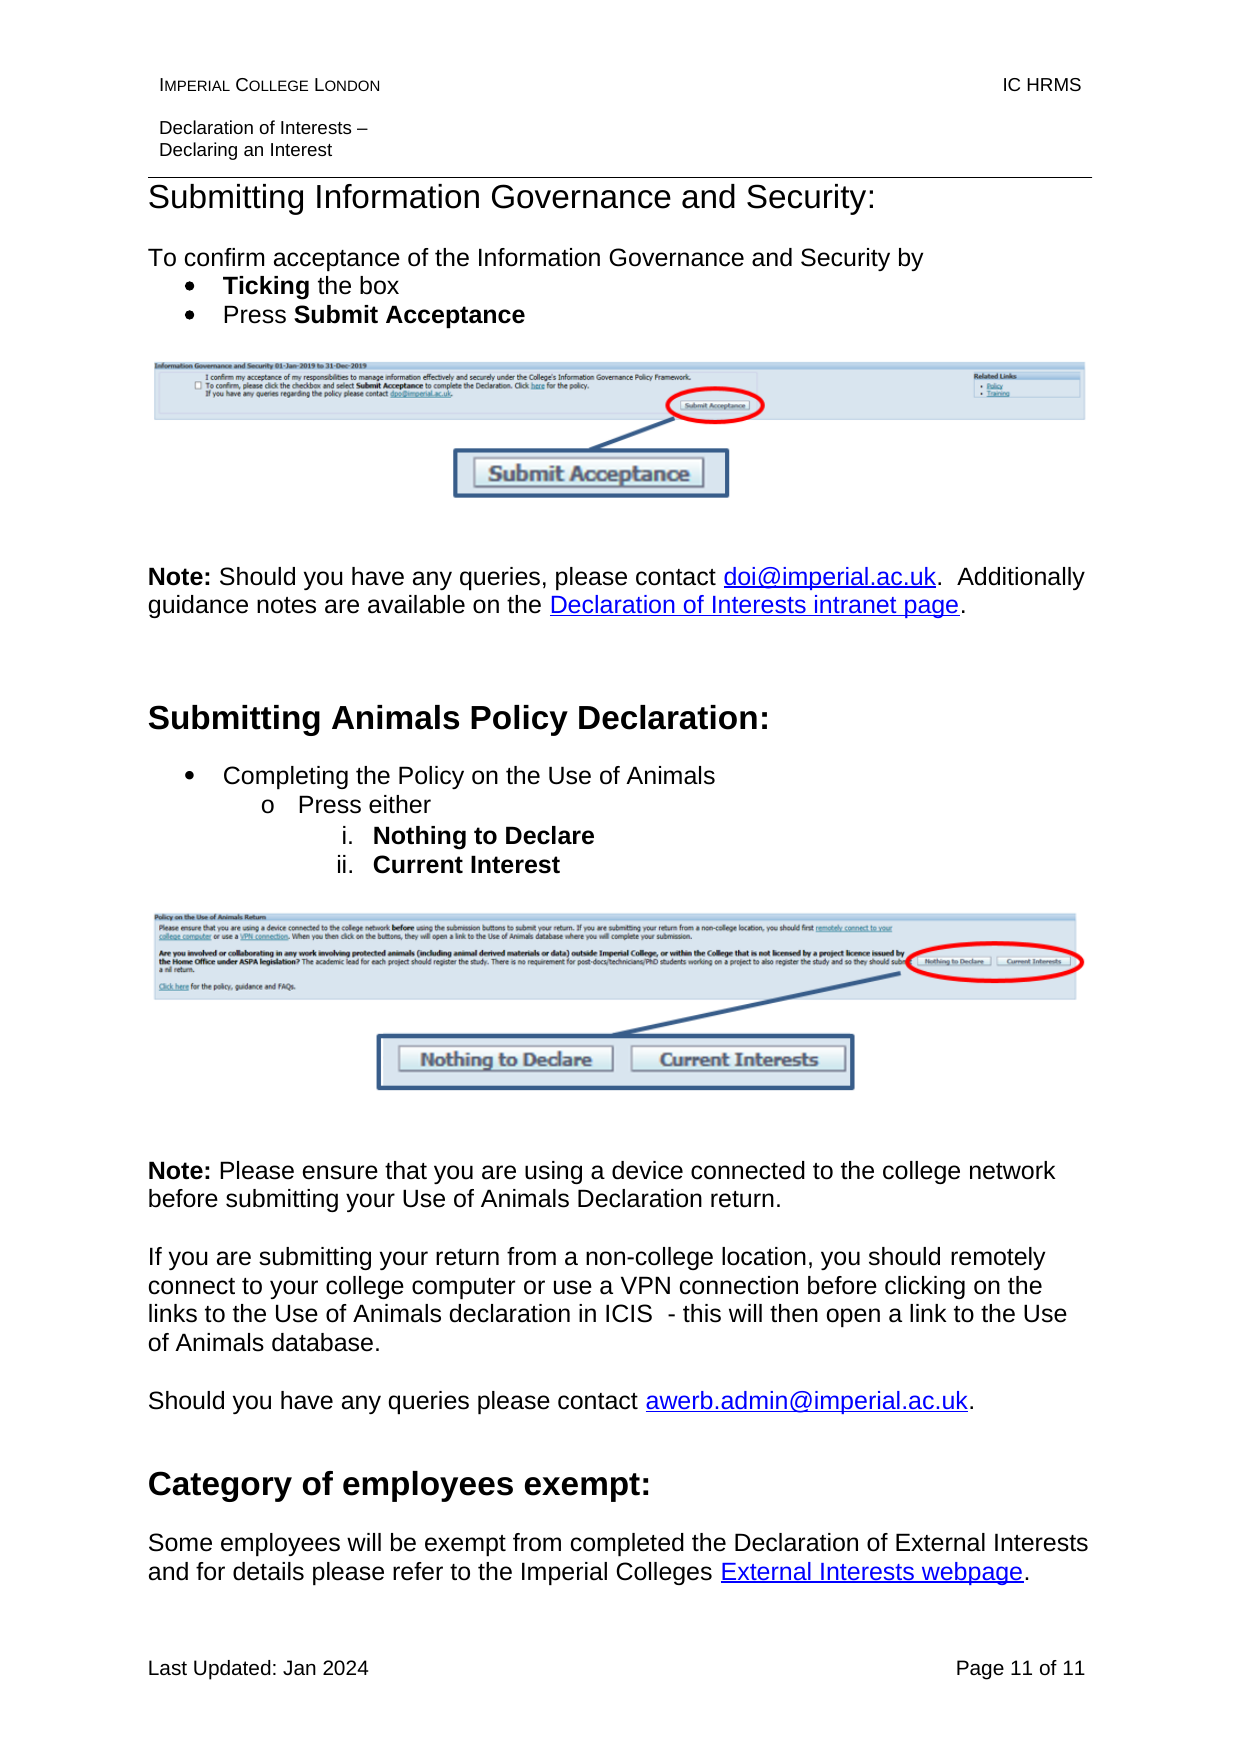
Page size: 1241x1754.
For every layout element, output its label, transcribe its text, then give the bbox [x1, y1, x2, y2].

text Some employees will be exempt from completed the Declaration of External Interests and for details please refer to the Imperial Colleges External Interests webpage. [148, 1528, 1092, 1585]
picture [147, 907, 1093, 1099]
subtitle Category of employees exempt: [148, 1464, 1092, 1503]
text If you are submitting your return from a non-college location, you should remotely connect to your college computer or use a VPN connection before clicking on the links to the Use of Animals declaration in ICIS - this will then open a link to the Use of Animals database. [148, 1242, 1092, 1357]
list Ticking the box [185, 271, 1092, 300]
text Should you have any queries please contact awerb.admin@imperial.ac.uk. [148, 1386, 1092, 1414]
text Submitting Information Governance and Security: [148, 178, 1092, 216]
list Nothing to Declare [354, 821, 1092, 850]
subtitle Submitting Animals Policy Declaration: [148, 698, 1092, 736]
list Press either [260, 790, 1092, 821]
text Note: Please ensure that you are using a device connected to the college network before submitting your Use of Animals Declaration return. [148, 1156, 1092, 1213]
picture [147, 357, 1093, 504]
list Completing the Policy on the Use of Animals [185, 761, 1092, 790]
list Current Interest [354, 850, 1092, 878]
text Note: Should you have any queries, please contact doi@imperial.ac.uk. Additionally guidance notes are available on the Declaration of Interests intranet page. [148, 561, 1092, 619]
text To confirm acceptance of the Information Governance and Security by [148, 243, 1092, 271]
list Press Submit Acceptance [185, 300, 1092, 329]
